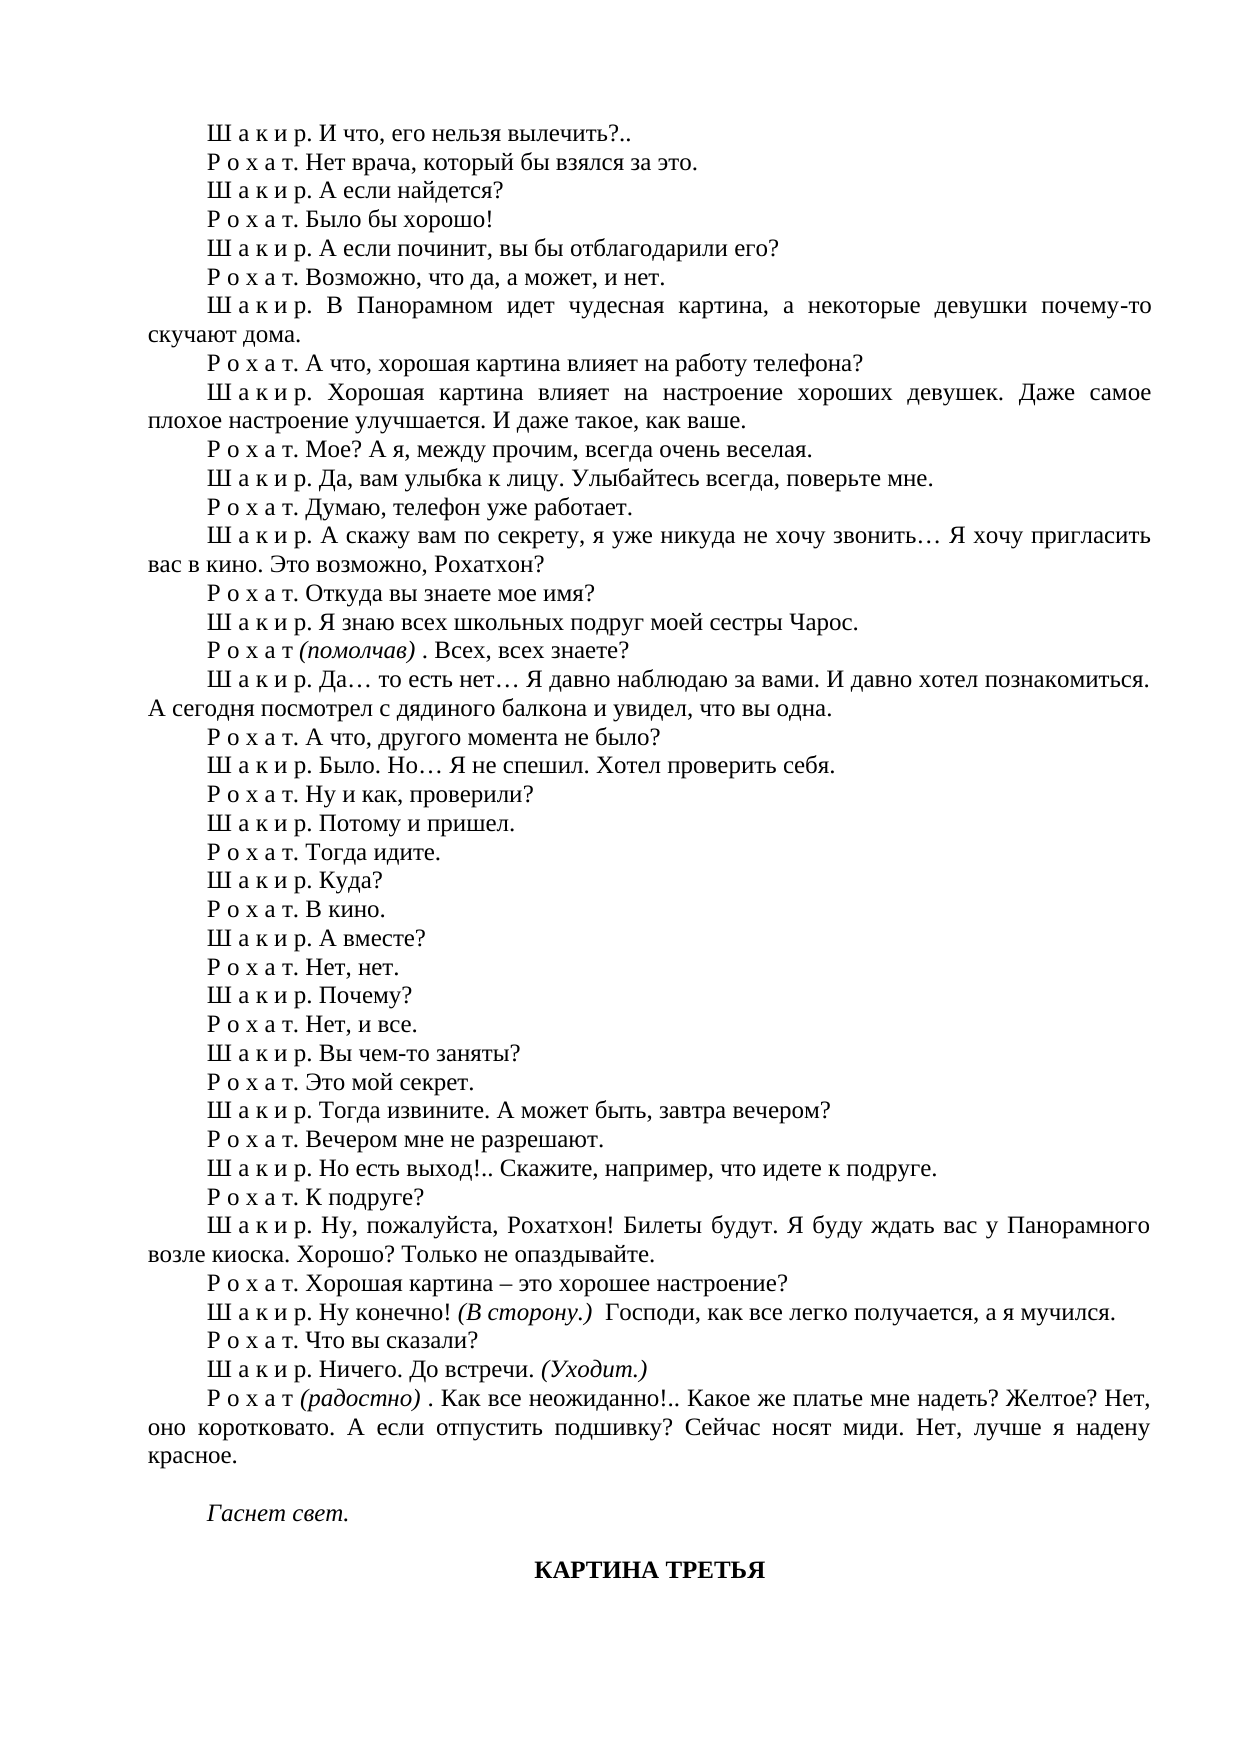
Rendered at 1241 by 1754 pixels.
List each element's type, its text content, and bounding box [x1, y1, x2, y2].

text Р о х а т. Возможно, что да, а может, и нет. [148, 262, 1152, 291]
text Р о х а т. Откуда вы знаете мое имя? [148, 578, 1152, 607]
text Ш а к и р. Тогда извините. А может быть, завтра вечером? [148, 1096, 1152, 1124]
text Ш а к и р. И что, его нельзя вылечить?.. [148, 118, 1152, 147]
text Ш а к и р. В Панорамном идет чудесная картина, а некоторые девушки почему-то скучают дома. [148, 291, 1152, 348]
text Р о х а т. Что вы сказали? [148, 1326, 1152, 1354]
text Ш а к и р. Ну, пожалуйста, Рохатхон! Билеты будут. Я буду ждать вас у Панорамного возле киоска. Хорошо? Только не опаздывайте. [148, 1211, 1152, 1268]
text Р о х а т. Тогда идите. [148, 837, 1152, 866]
text Р о х а т. Вечером мне не разрешают. [148, 1124, 1152, 1153]
text Ш а к и р. Ну конечно! (В сторону.) Господи, как все легко получается, а я мучился. [148, 1297, 1152, 1326]
text Ш а к и р. Куда? [148, 866, 1152, 894]
text Р о х а т. Ну и как, проверили? [148, 779, 1152, 808]
text Ш а к и р. А вместе? [148, 923, 1152, 952]
text Р о х а т. Думаю, телефон уже работает. [148, 492, 1152, 521]
text Ш а к и р. Вы чем-то заняты? [148, 1038, 1152, 1067]
text Р о х а т. В кино. [148, 894, 1152, 923]
text Ш а к и р. Я знаю всех школьных подруг моей сестры Чарос. [148, 607, 1152, 636]
text Ш а к и р. Да… то есть нет… Я давно наблюдаю за вами. И давно хотел познакомиться. А сегодня посмотрел с дядиного балкона и увидел, что вы одна. [148, 664, 1152, 722]
text Ш а к и р. А скажу вам по секрету, я уже никуда не хочу звонить… Я хочу пригласить вас в кино. Это возможно, Рохатхон? [148, 521, 1152, 578]
text Р о х а т. А что, другого момента не было? [148, 722, 1152, 751]
text Ш а к и р. Хорошая картина влияет на настроение хороших девушек. Даже самое плохое настроение улучшается. И даже такое, как ваше. [148, 377, 1152, 434]
text Гаснет свет. [148, 1498, 1152, 1527]
text Ш а к и р. Потому и пришел. [148, 808, 1152, 837]
text Ш а к и р. Было. Но… Я не спешил. Хотел проверить себя. [148, 751, 1152, 779]
text Р о х а т. Нет, нет. [148, 952, 1152, 981]
subtitle КАРТИНА ТРЕТЬЯ [148, 1556, 1152, 1584]
text Р о х а т (помолчав) . Всех, всех знаете? [148, 636, 1152, 664]
text Р о х а т. Это мой секрет. [148, 1067, 1152, 1096]
text Ш а к и р. Почему? [148, 981, 1152, 1009]
text Ш а к и р. Да, вам улыбка к лицу. Улыбайтесь всегда, поверьте мне. [148, 463, 1152, 492]
text Р о х а т. К подруге? [148, 1182, 1152, 1211]
text Ш а к и р. А если починит, вы бы отблагодарили его? [148, 233, 1152, 262]
text Ш а к и р. Но есть выход!.. Скажите, например, что идете к подруге. [148, 1153, 1152, 1182]
text Р о х а т. Хорошая картина – это хорошее настроение? [148, 1268, 1152, 1297]
text Р о х а т. Мое? А я, между прочим, всегда очень веселая. [148, 434, 1152, 463]
text Р о х а т (радостно) . Как все неожиданно!.. Какое же платье мне надеть? Желтое? Нет, оно коротковато. А если отпустить подшивку? Сейчас носят миди. Нет, лучше я надену красное. [148, 1383, 1152, 1469]
text Ш а к и р. А если найдется? [148, 176, 1152, 204]
text Р о х а т. Было бы хорошо! [148, 204, 1152, 233]
text Ш а к и р. Ничего. До встречи. (Уходит.) [148, 1354, 1152, 1383]
text Р о х а т. А что, хорошая картина влияет на работу телефона? [148, 348, 1152, 377]
text Р о х а т. Нет, и все. [148, 1009, 1152, 1038]
text Р о х а т. Нет врача, который бы взялся за это. [148, 147, 1152, 176]
